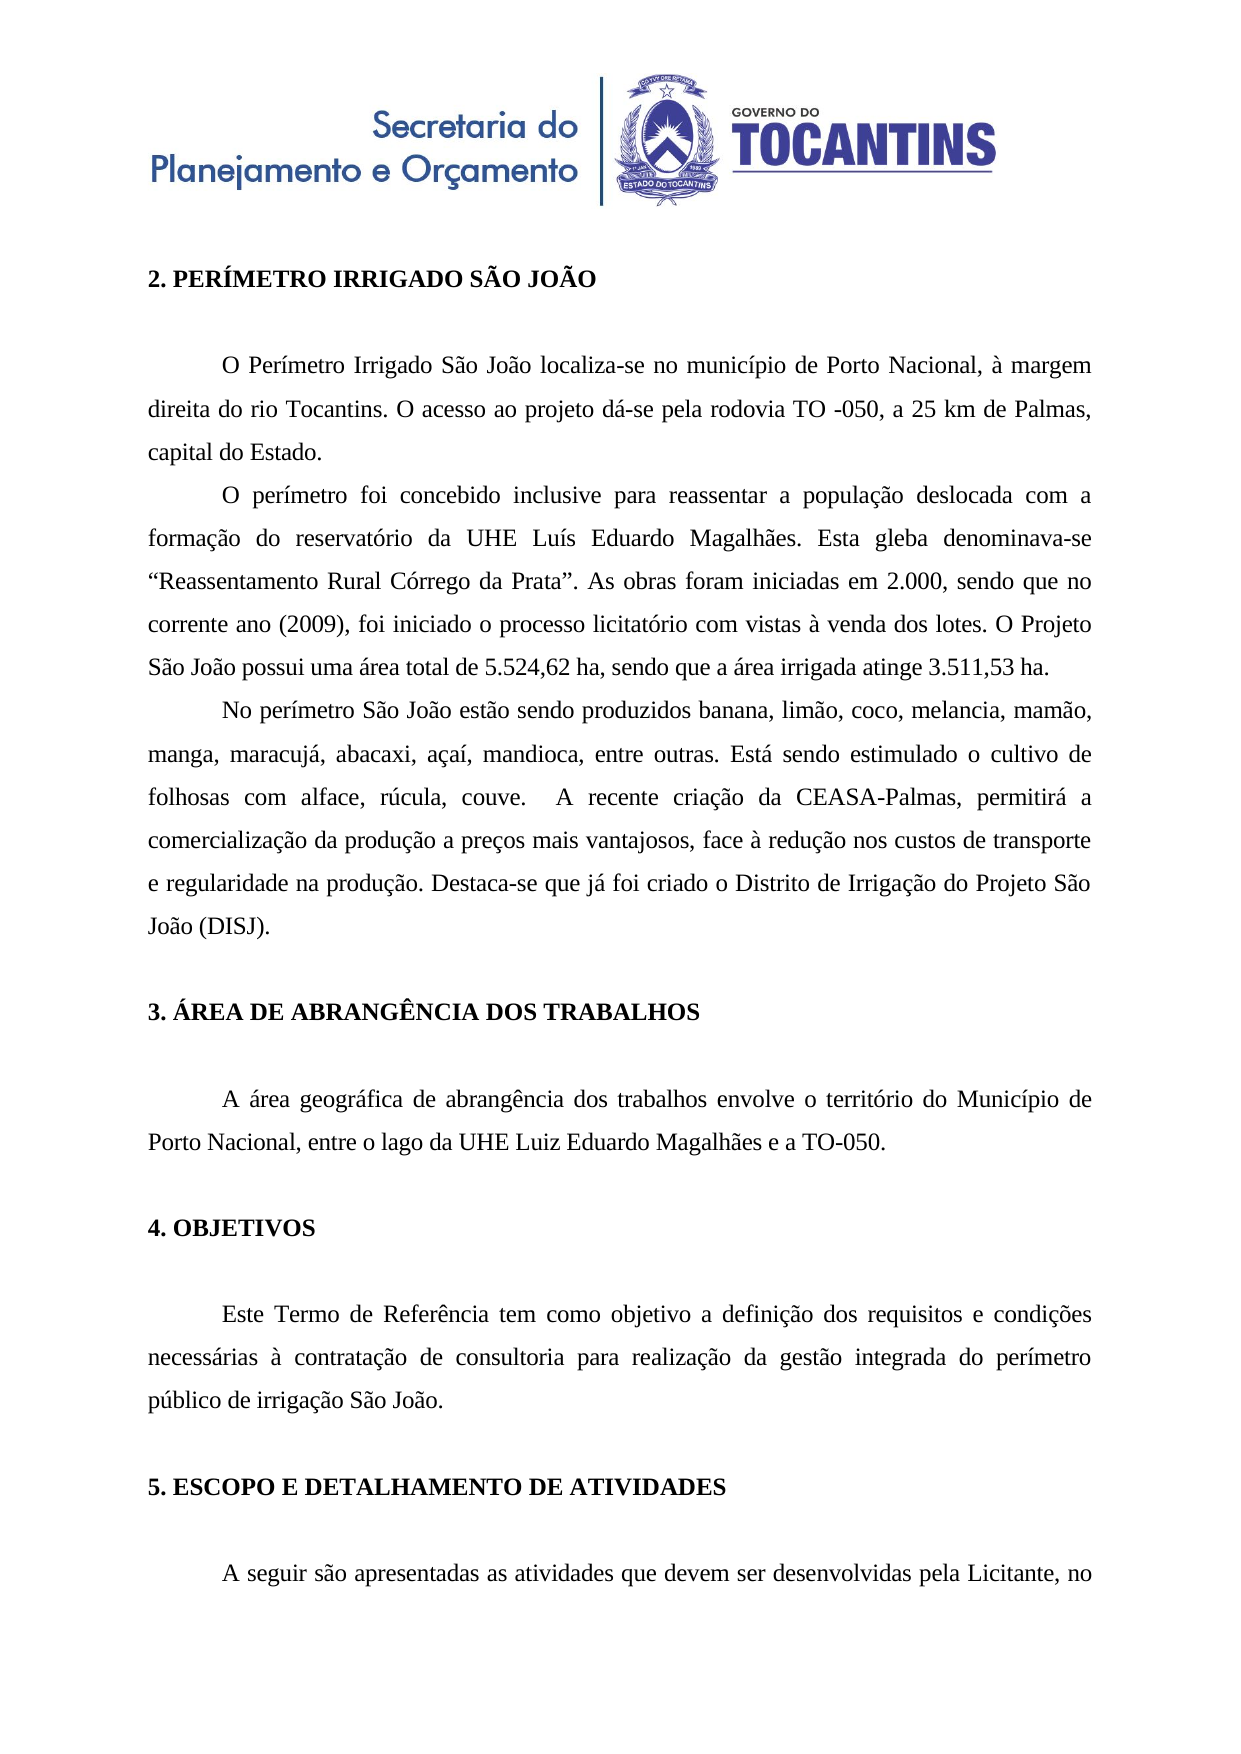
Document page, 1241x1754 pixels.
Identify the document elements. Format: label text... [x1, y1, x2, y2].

subtitle 2. PERÍMETRO IRRIGADO SÃO JOÃO [148, 264, 1092, 293]
text Este Termo de Referência tem como objetivo a definição dos requisitos e condições necessárias à contratação de consultoria para realização da gestão integrada do perímetro público de irrigação São João. [148, 1299, 1092, 1414]
picture [147, 73, 1000, 209]
text O perímetro foi concebido inclusive para reassentar a população deslocada com a formação do reservatório da UHE Luís Eduardo Magalhães. Esta gleba denominava-se “Reassentamento Rural Córrego da Prata”. As obras foram iniciadas em 2.000, sendo que no corrente ano (2009), foi iniciado o processo licitatório com vistas à venda dos lotes. O Projeto São João possui uma área total de 5.524,62 ha, sendo que a área irrigada atinge 3.511,53 ha. [148, 480, 1092, 681]
subtitle 4. OBJETIVOS [148, 1213, 1092, 1242]
text A área geográfica de abrangência dos trabalhos envolve o território do Município de Porto Nacional, entre o lago da UHE Luiz Eduardo Magalhães e a TO-050. [148, 1084, 1092, 1156]
subtitle 3. ÁREA DE ABRANGÊNCIA DOS TRABALHOS [148, 997, 1092, 1026]
subtitle 5. ESCOPO E DETALHAMENTO DE ATIVIDADES [148, 1472, 1092, 1501]
text O Perímetro Irrigado São João localiza-se no município de Porto Nacional, à margem direita do rio Tocantins. O acesso ao projeto dá-se pela rodovia TO -050, a 25 km de Palmas, capital do Estado. [148, 351, 1092, 466]
text No perímetro São João estão sendo produzidos banana, limão, coco, melancia, mamão, manga, maracujá, abacaxi, açaí, mandioca, entre outras. Está sendo estimulado o cultivo de folhosas com alface, rúcula, couve. A recente criação da CEASA-Palmas, permitirá a comercialização da produção a preços mais vantajosos, face à redução nos custos de transporte e regularidade na produção. Destaca-se que já foi criado o Distrito de Irrigação do Projeto São João (DISJ). [148, 696, 1092, 940]
